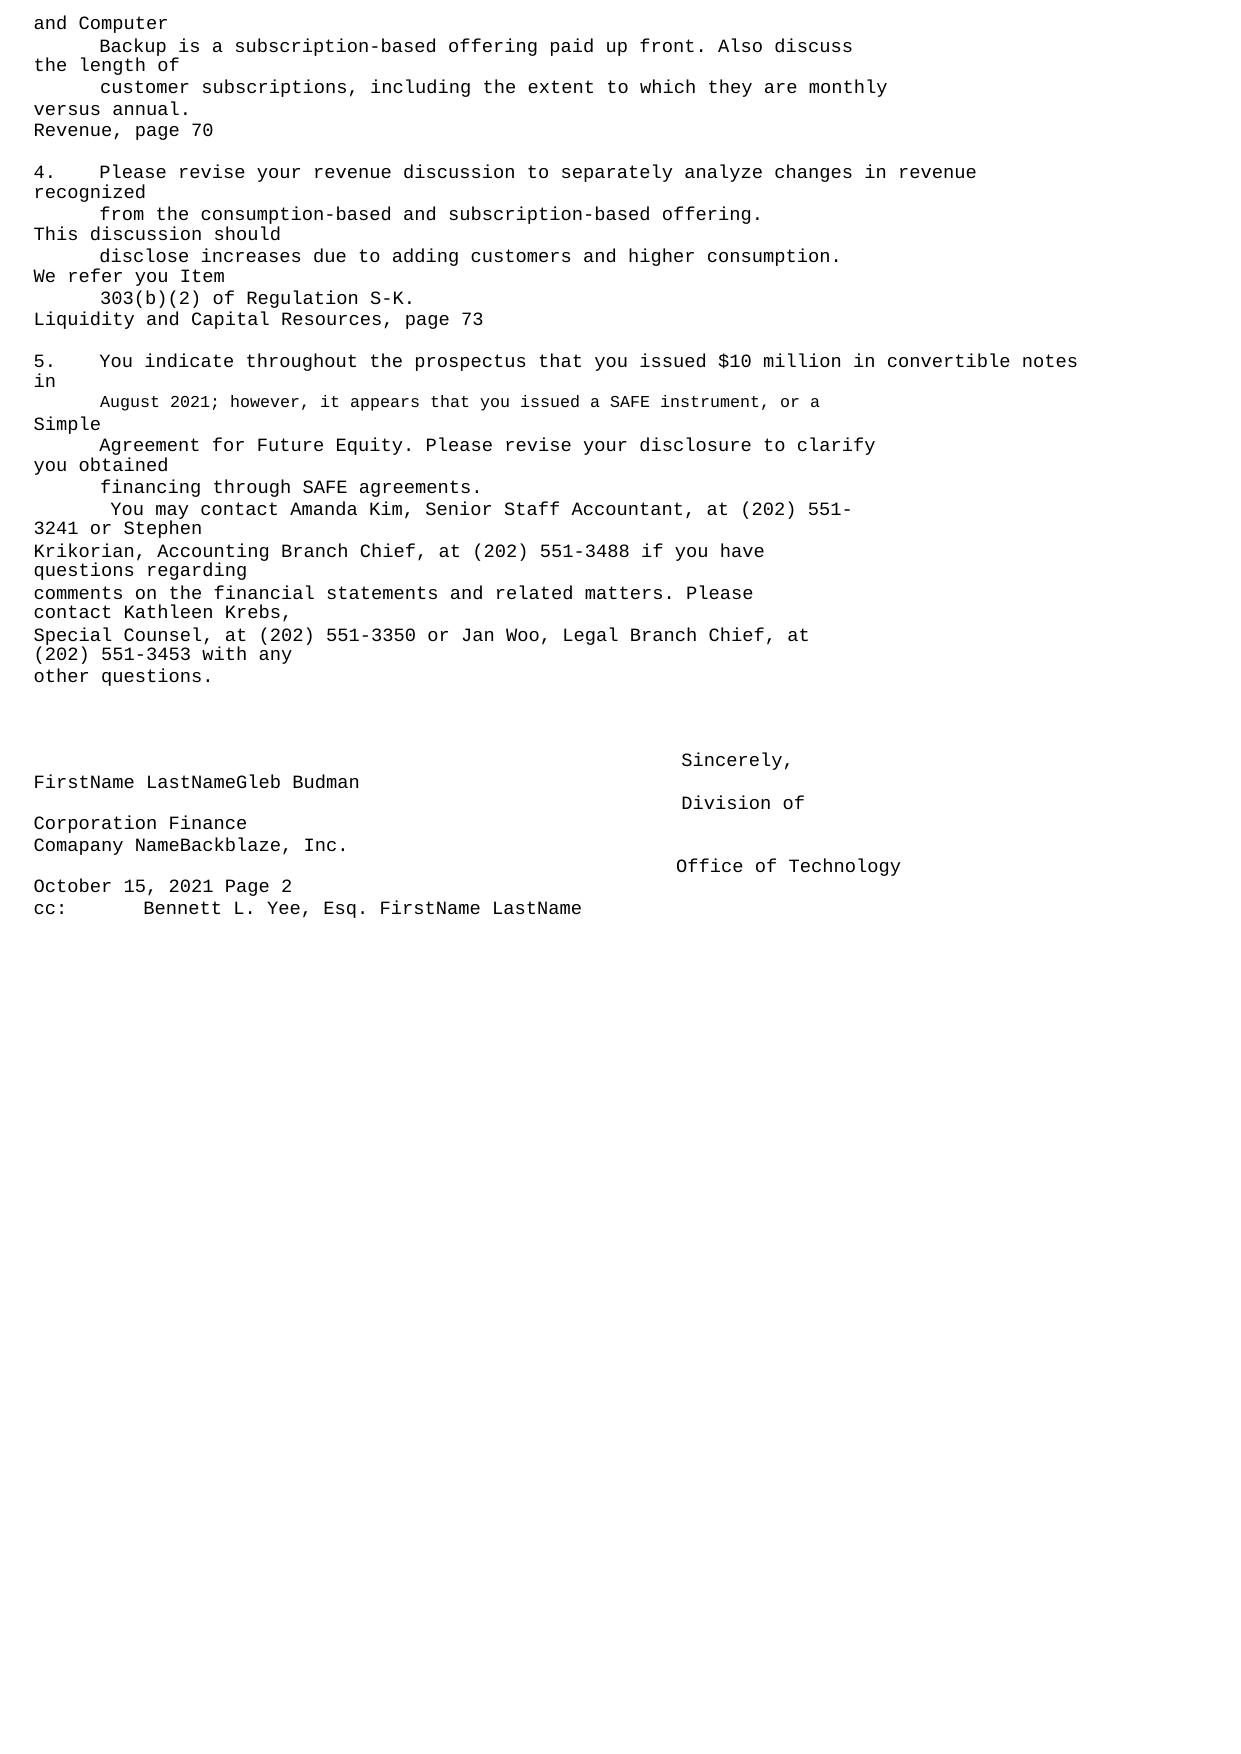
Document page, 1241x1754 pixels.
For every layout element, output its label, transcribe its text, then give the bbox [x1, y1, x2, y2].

text Agreement for Future Equity. Please revise your disclosure to clarify you obtained [33, 435, 901, 477]
text Division of [681, 792, 1090, 813]
text FirstName LastNameGleb Budman [33, 772, 1090, 792]
list Please revise your revenue discussion to separately analyze changes in revenue recognized [33, 162, 1090, 204]
text disclose increases due to adding customers and higher consumption. We refer you Item [33, 246, 857, 288]
text customer subscriptions, including the extent to which they are monthly [100, 77, 1090, 99]
text August 2021; however, it appears that you issued a SAFE instrument, or a [100, 393, 1090, 412]
text You may contact Amanda Kim, Senior Staff Accountant, at (202) 551-3241 or Stephen [33, 498, 880, 540]
text 303(b)(2) of Regulation S-K. [100, 288, 1090, 309]
text Comapany NameBackblaze, Inc. [33, 835, 1090, 855]
text October 15, 2021 Page 2 [33, 876, 1090, 898]
text Backup is a subscription-based offering paid up front. Also discuss the length of [33, 36, 880, 77]
text comments on the financial statements and related matters. Please contact Kathleen Krebs, [33, 582, 824, 624]
text financing through SAFE agreements. [100, 477, 1090, 498]
text from the consumption-based and subscription-based offering. This discussion should [33, 204, 803, 246]
text versus annual. [33, 99, 1090, 119]
text Simple [33, 414, 1090, 435]
list Bennett L. Yee, Esq. FirstName LastName [33, 898, 1090, 919]
text Revenue, page 70 [33, 119, 1090, 141]
text Office of Technology [33, 855, 901, 876]
text other questions. [33, 666, 1090, 687]
text Krikorian, Accounting Branch Chief, at (202) 551-3488 if you have questions regarding [33, 540, 857, 582]
text Corporation Finance [33, 813, 1090, 835]
list You indicate throughout the prospectus that you issued $10 million in convertible notes in [33, 351, 1090, 393]
text and Computer [33, 14, 1090, 35]
text Liquidity and Capital Resources, page 73 [33, 309, 1090, 330]
text Special Counsel, at (202) 551-3350 or Jan Woo, Legal Branch Chief, at (202) 551-3453 with any [33, 624, 857, 666]
text Sincerely, [681, 750, 1090, 772]
